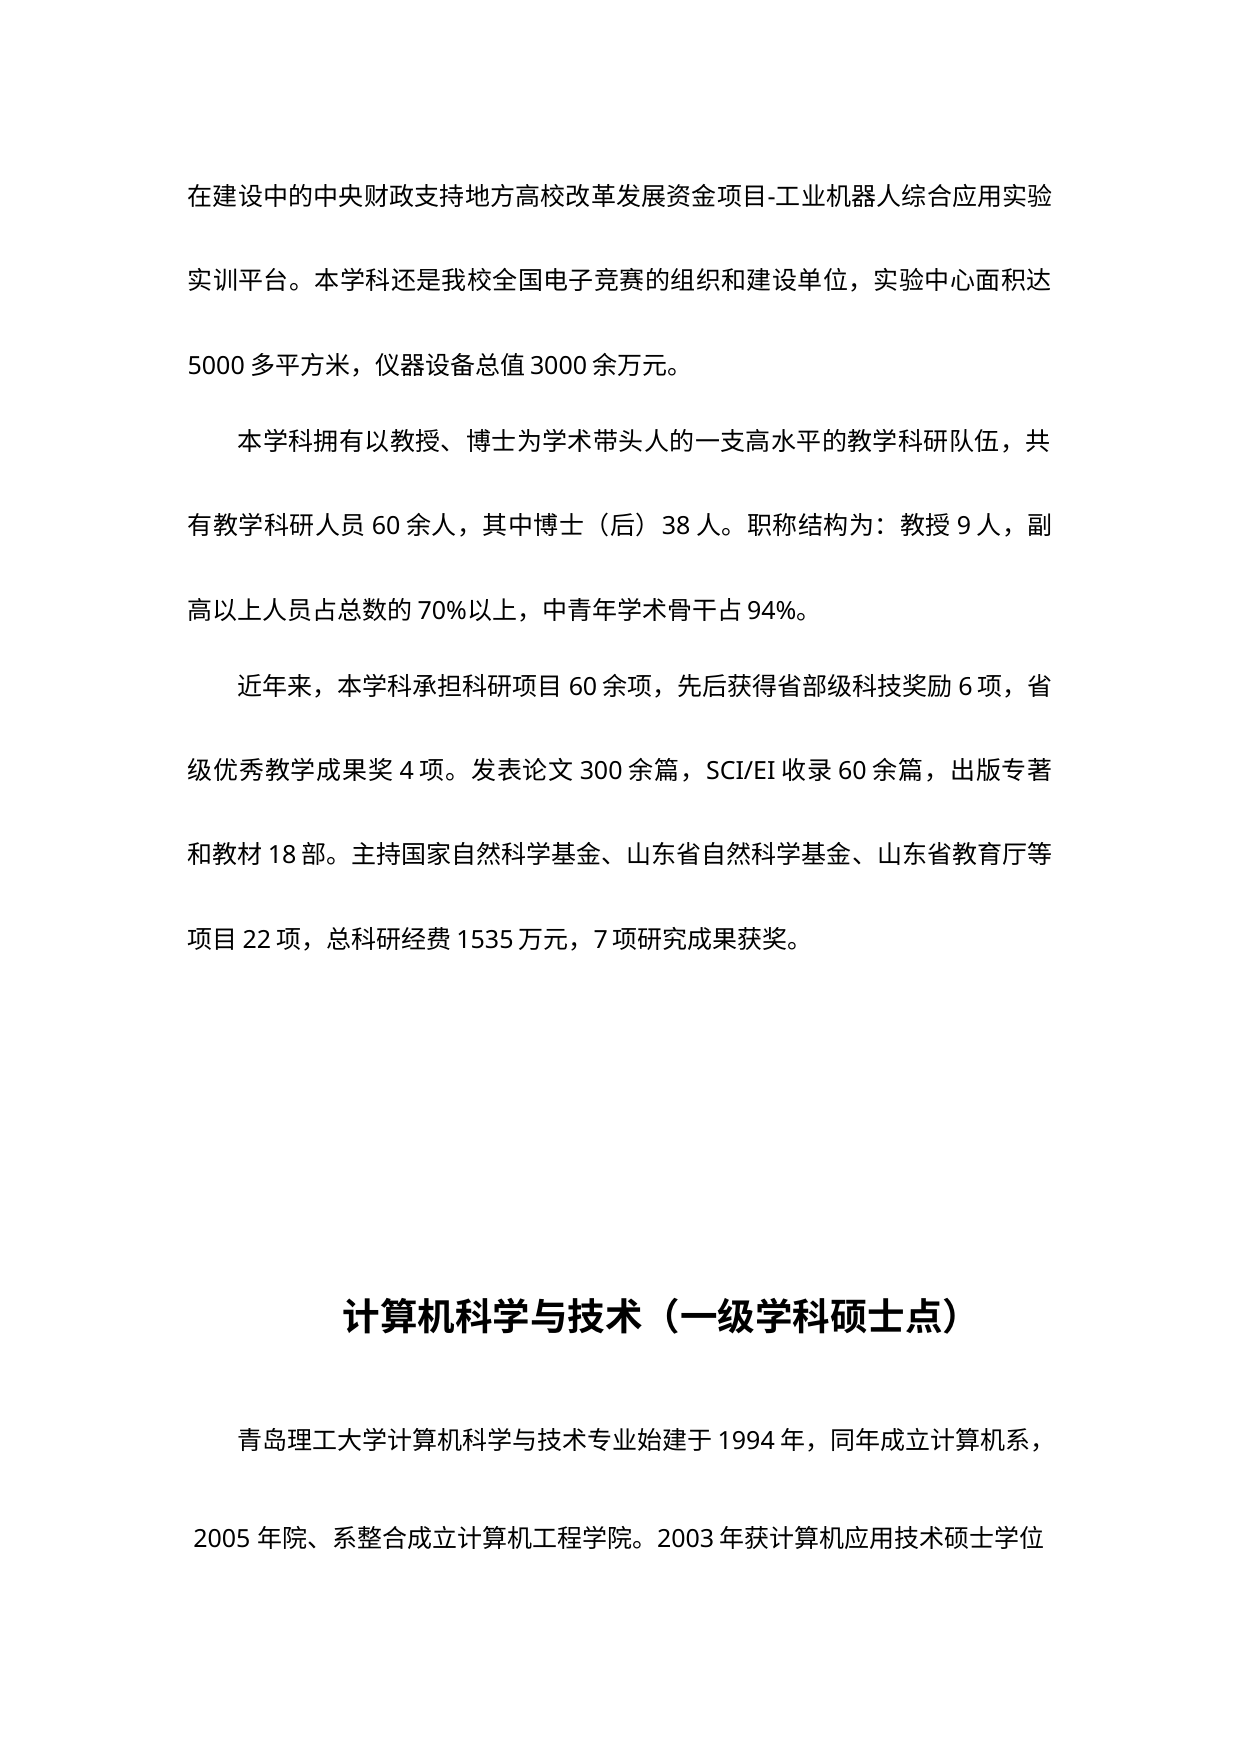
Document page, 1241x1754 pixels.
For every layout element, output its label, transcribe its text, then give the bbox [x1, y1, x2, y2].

text 计算机科学与技术（一级学科硕士点） [187, 1282, 1053, 1347]
text 本学科拥有以教授、博士为学术带头人的一支高水平的教学科研队伍，共有教学科研人员60余人，其中博士（后）38人。职称结构为：教授9人，副高以上人员占总数的70%以上，中青年学术骨干占94%。 [187, 407, 1053, 641]
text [187, 162, 1053, 396]
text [187, 1406, 1053, 1569]
text 近年来，本学科承担科研项目60余项，先后获得省部级科技奖励6项，省级优秀教学成果奖4项。发表论文300余篇，SCI/EI收录60余篇，出版专著和教材18部。主持国家自然科学基金、山东省自然科学基金、山东省教育厅等项目22项，总科研经费1535万元，7项研究成果获奖。 [187, 652, 1053, 970]
